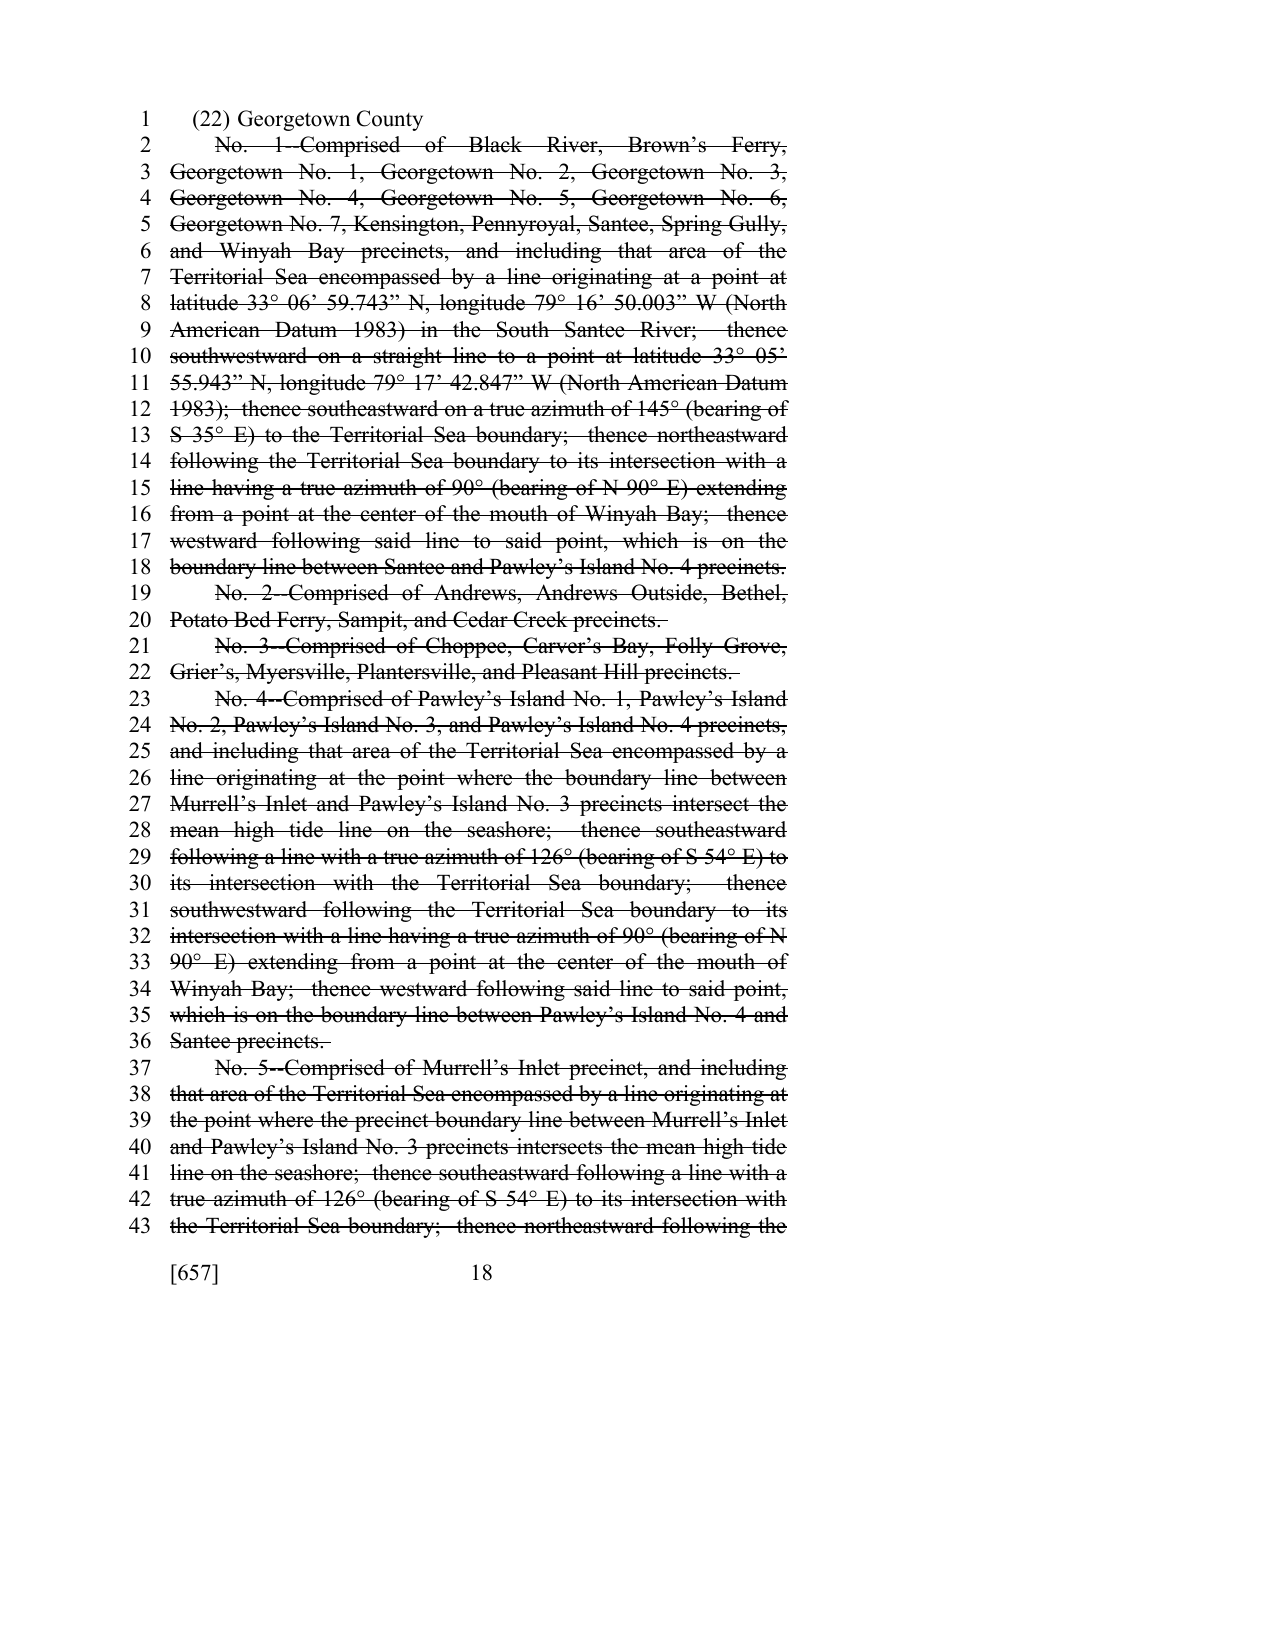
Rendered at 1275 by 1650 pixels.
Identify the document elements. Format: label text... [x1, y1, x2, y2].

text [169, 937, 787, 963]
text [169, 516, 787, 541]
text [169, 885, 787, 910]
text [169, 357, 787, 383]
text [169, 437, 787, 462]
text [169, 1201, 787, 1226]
text No. 3--Comprised of Choppee, Carver’s Bay, Folly Grove, Grier’s, Myersville, Plantersville, and Pleasant Hill precincts. [169, 632, 787, 685]
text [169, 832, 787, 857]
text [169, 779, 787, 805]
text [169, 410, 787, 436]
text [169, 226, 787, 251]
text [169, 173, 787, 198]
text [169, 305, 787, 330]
text No. 2--Comprised of Andrews, Andrews Outside, Bethel, Potato Bed Ferry, Sampit, and Cedar Creek precincts. [169, 579, 787, 632]
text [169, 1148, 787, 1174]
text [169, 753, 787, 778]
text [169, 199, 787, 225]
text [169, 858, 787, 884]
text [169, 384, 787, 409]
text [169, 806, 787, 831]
text (22) Georgetown County [169, 105, 787, 131]
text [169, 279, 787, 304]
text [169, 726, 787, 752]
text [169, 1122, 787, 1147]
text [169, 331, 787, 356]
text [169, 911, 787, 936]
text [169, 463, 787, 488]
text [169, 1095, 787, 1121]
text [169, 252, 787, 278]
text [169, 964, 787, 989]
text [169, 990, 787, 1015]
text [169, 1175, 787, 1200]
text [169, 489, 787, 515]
